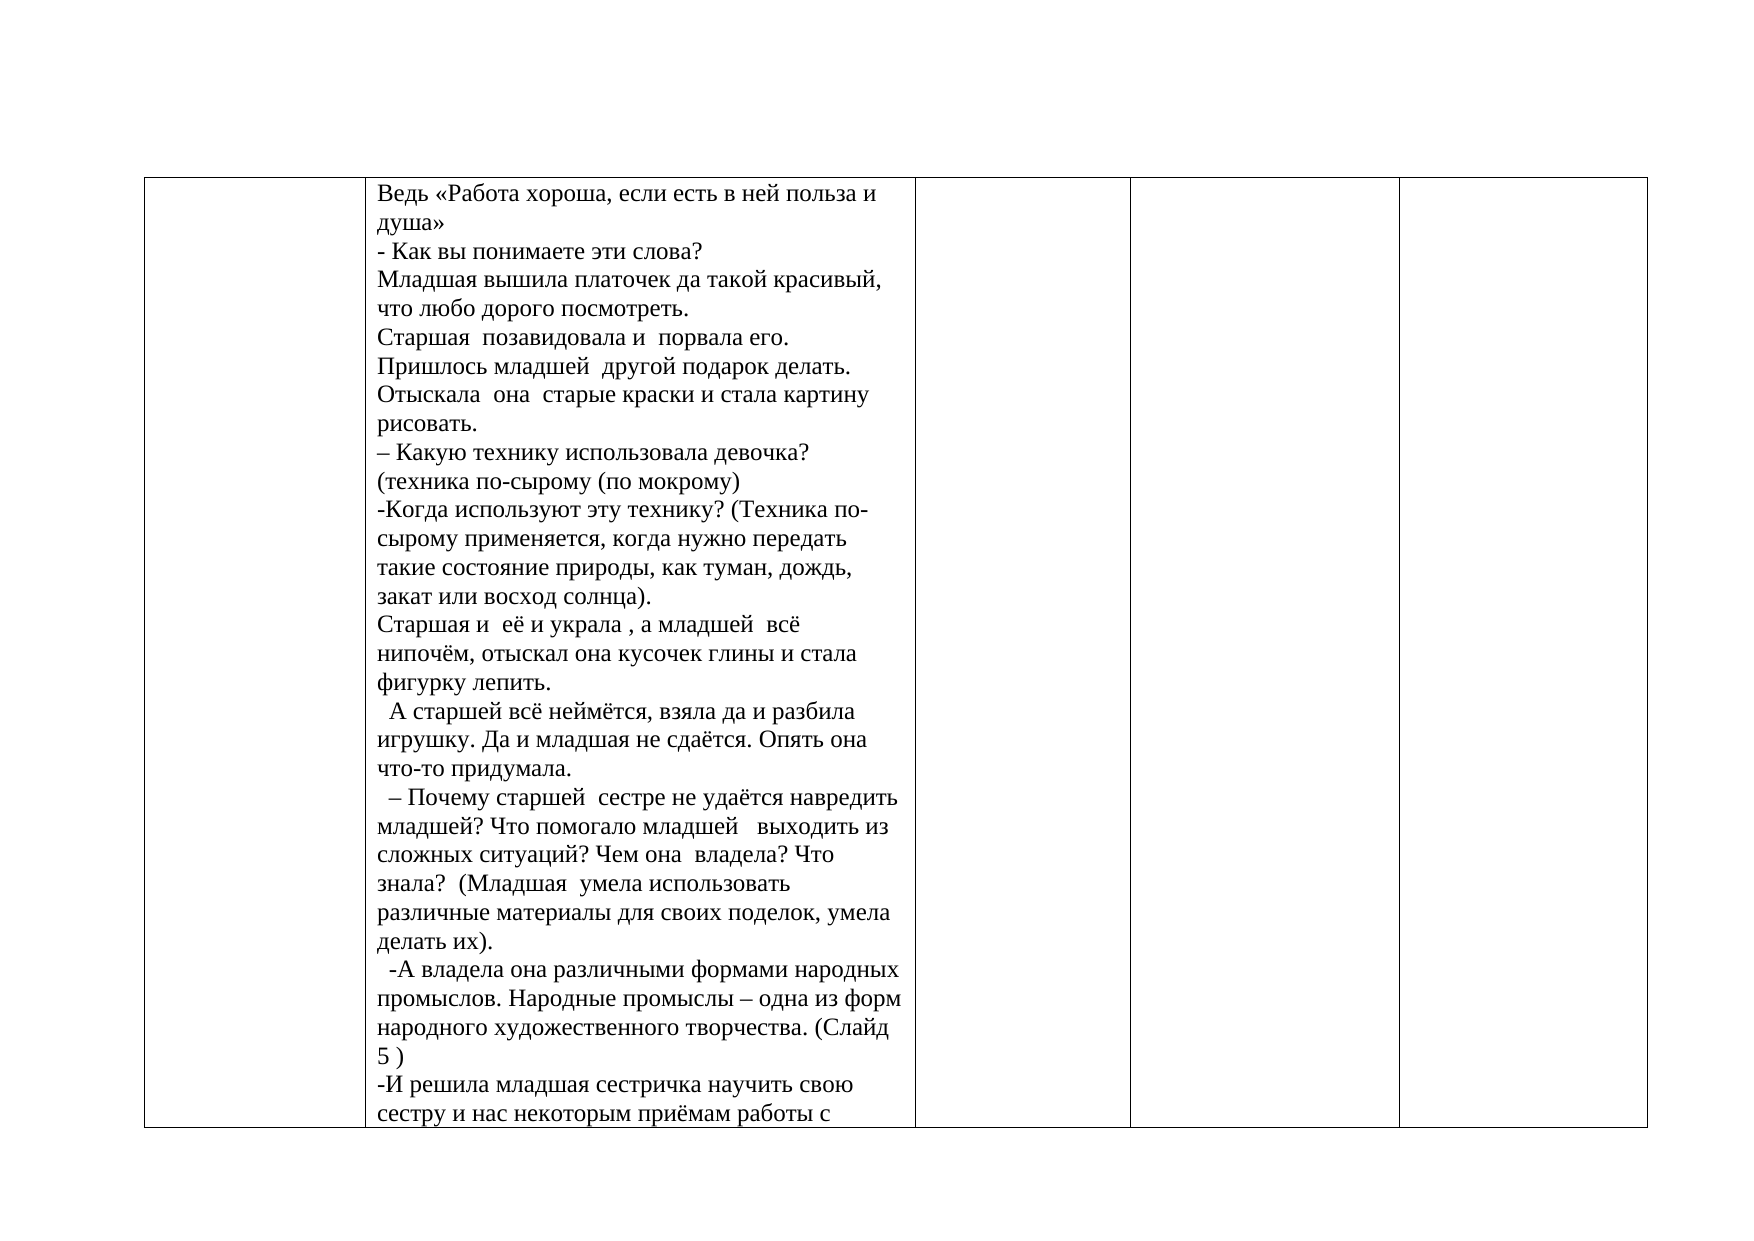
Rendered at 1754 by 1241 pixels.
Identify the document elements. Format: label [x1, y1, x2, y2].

table_cell [145, 178, 365, 1127]
table_cell [1131, 178, 1399, 1127]
table_cell [1400, 178, 1647, 1127]
table_cell [366, 178, 915, 1127]
table_cell [916, 178, 1130, 1127]
